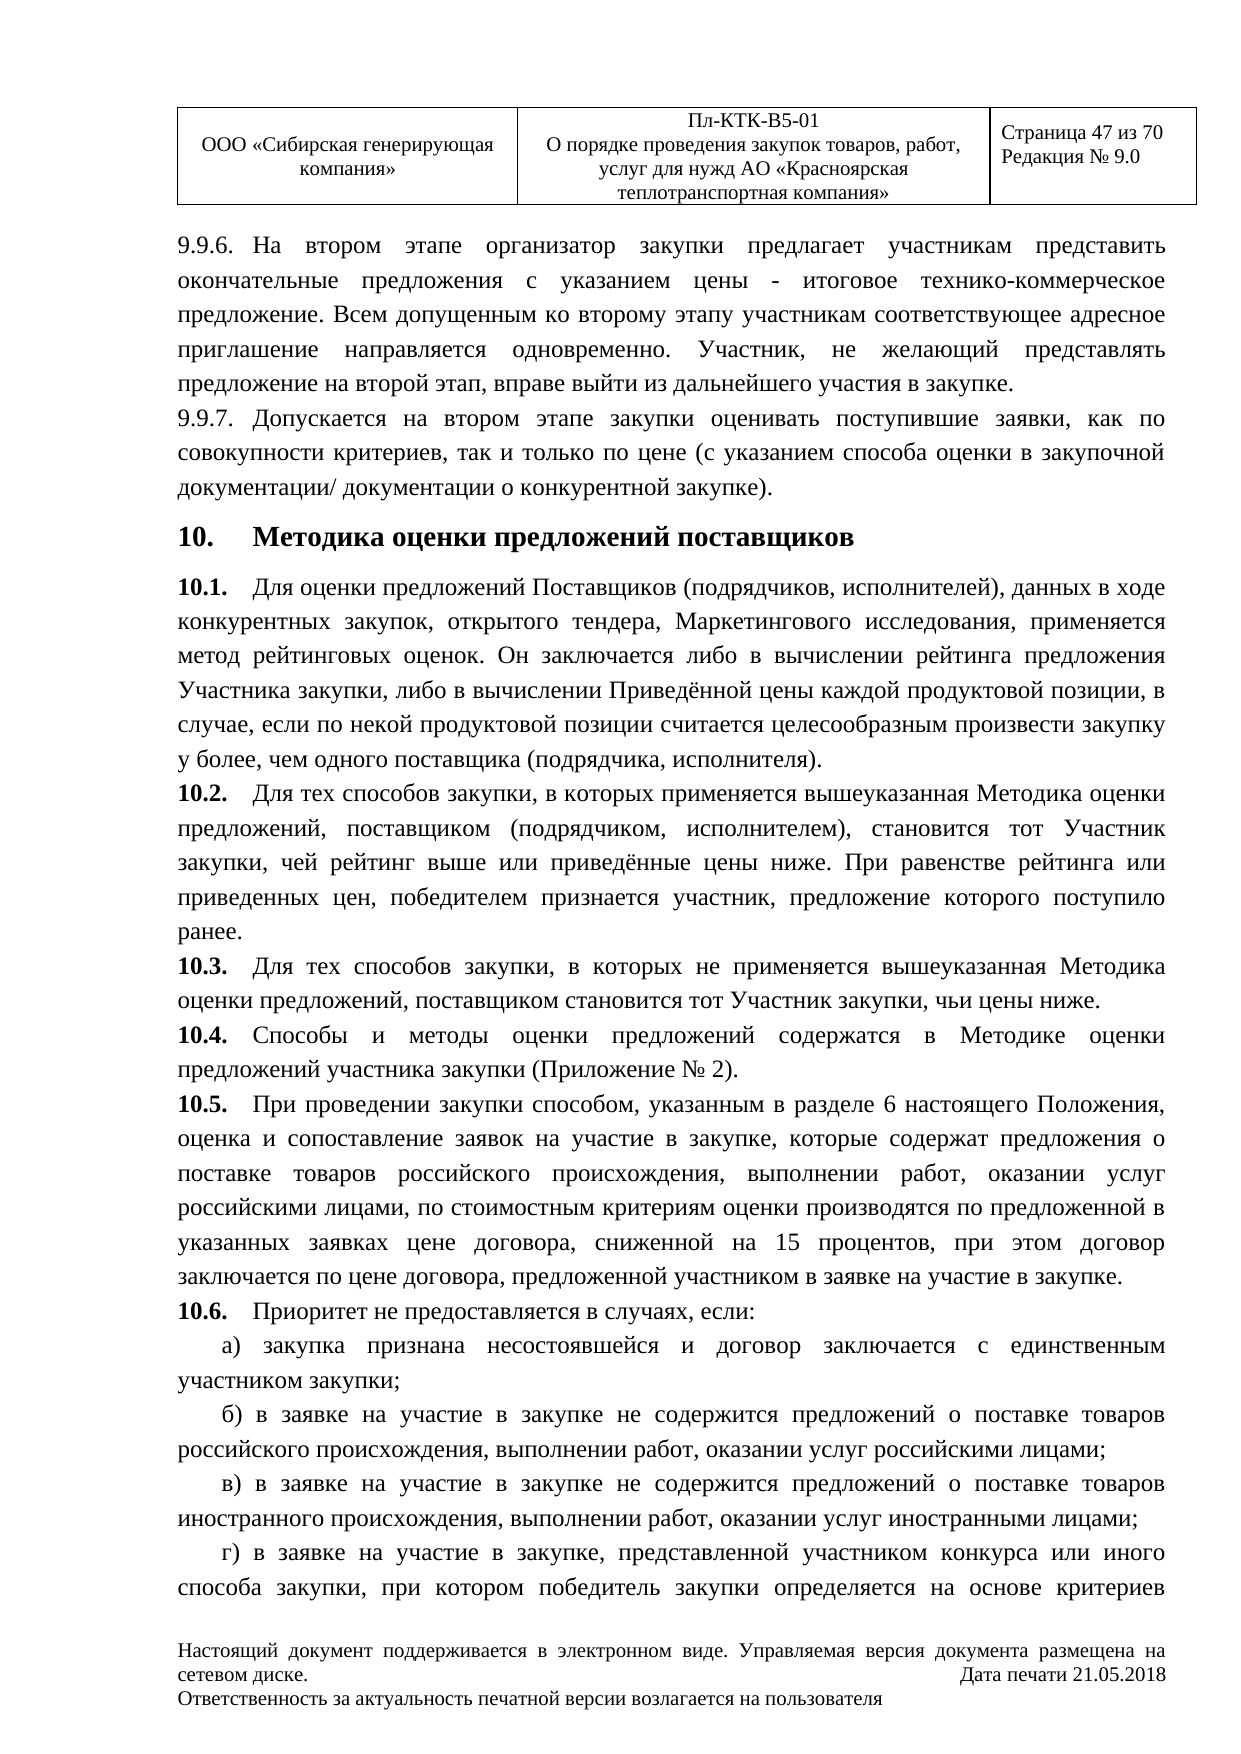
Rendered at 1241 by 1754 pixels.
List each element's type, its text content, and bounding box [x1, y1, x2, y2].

list Для тех способов закупки, в которых не применяется вышеуказанная Методика оценки предложений, поставщиком становится тот Участник закупки, чьи цены ниже. [177, 951, 1166, 1014]
list Допускается на втором этапе закупки оценивать поступившие заявки, как по совокупности критериев, так и только по цене (с указанием способа оценки в закупочной документации/ документации о конкурентной закупке). [177, 403, 1166, 501]
subtitle Методика оценки предложений поставщиков [177, 519, 1166, 552]
list Для тех способов закупки, в которых применяется вышеуказанная Методика оценки предложений, поставщиком (подрядчиком, исполнителем), становится тот Участник закупки, чей рейтинг выше или приведённые цены ниже. При равенстве рейтинга или приведенных цен, победителем признается участник, предложение которого поступило ранее. [177, 778, 1166, 945]
list Приоритет не предоставляется в случаях, если: [177, 1296, 1166, 1324]
list Для оценки предложений Поставщиков (подрядчиков, исполнителей), данных в ходе конкурентных закупок, открытого тендера, Маркетингового исследования, применяется метод рейтинговых оценок. Он заключается либо в вычислении рейтинга предложения Участника закупки, либо в вычислении Приведённой цены каждой продуктовой позиции, в случае, если по некой продуктовой позиции считается целесообразным произвести закупку у более, чем одного поставщика (подрядчика, исполнителя). [177, 572, 1166, 773]
text в) в заявке на участие в закупке не содержится предложений о поставке товаров иностранного происхождения, выполнении работ, оказании услуг иностранными лицами; [177, 1468, 1166, 1531]
list Способы и методы оценки предложений содержатся в Методике оценки предложений участника закупки (Приложение № 2). [177, 1020, 1166, 1083]
list На втором этапе организатор закупки предлагает участникам представить окончательные предложения с указанием цены - итоговое технико-коммерческое предложение. Всем допущенным ко второму этапу участникам соответствующее адресное приглашение направляется одновременно. Участник, не желающий представлять предложение на второй этап, вправе выйти из дальнейшего участия в закупке. [177, 231, 1166, 397]
text а) закупка признана несостоявшейся и договор заключается с единственным участником закупки; [177, 1330, 1166, 1393]
list При проведении закупки способом, указанным в разделе 6 настоящего Положения, оценка и сопоставление заявок на участие в закупке, которые содержат предложения о поставке товаров российского происхождения, выполнении работ, оказании услуг российскими лицами, по стоимостным критериям оценки производятся по предложенной в указанных заявках цене договора, сниженной на 15 процентов, при этом договор заключается по цене договора, предложенной участником в заявке на участие в закупке. [177, 1089, 1166, 1290]
text б) в заявке на участие в закупке не содержится предложений о поставке товаров российского происхождения, выполнении работ, оказании услуг российскими лицами; [177, 1399, 1166, 1462]
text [177, 1537, 1166, 1600]
